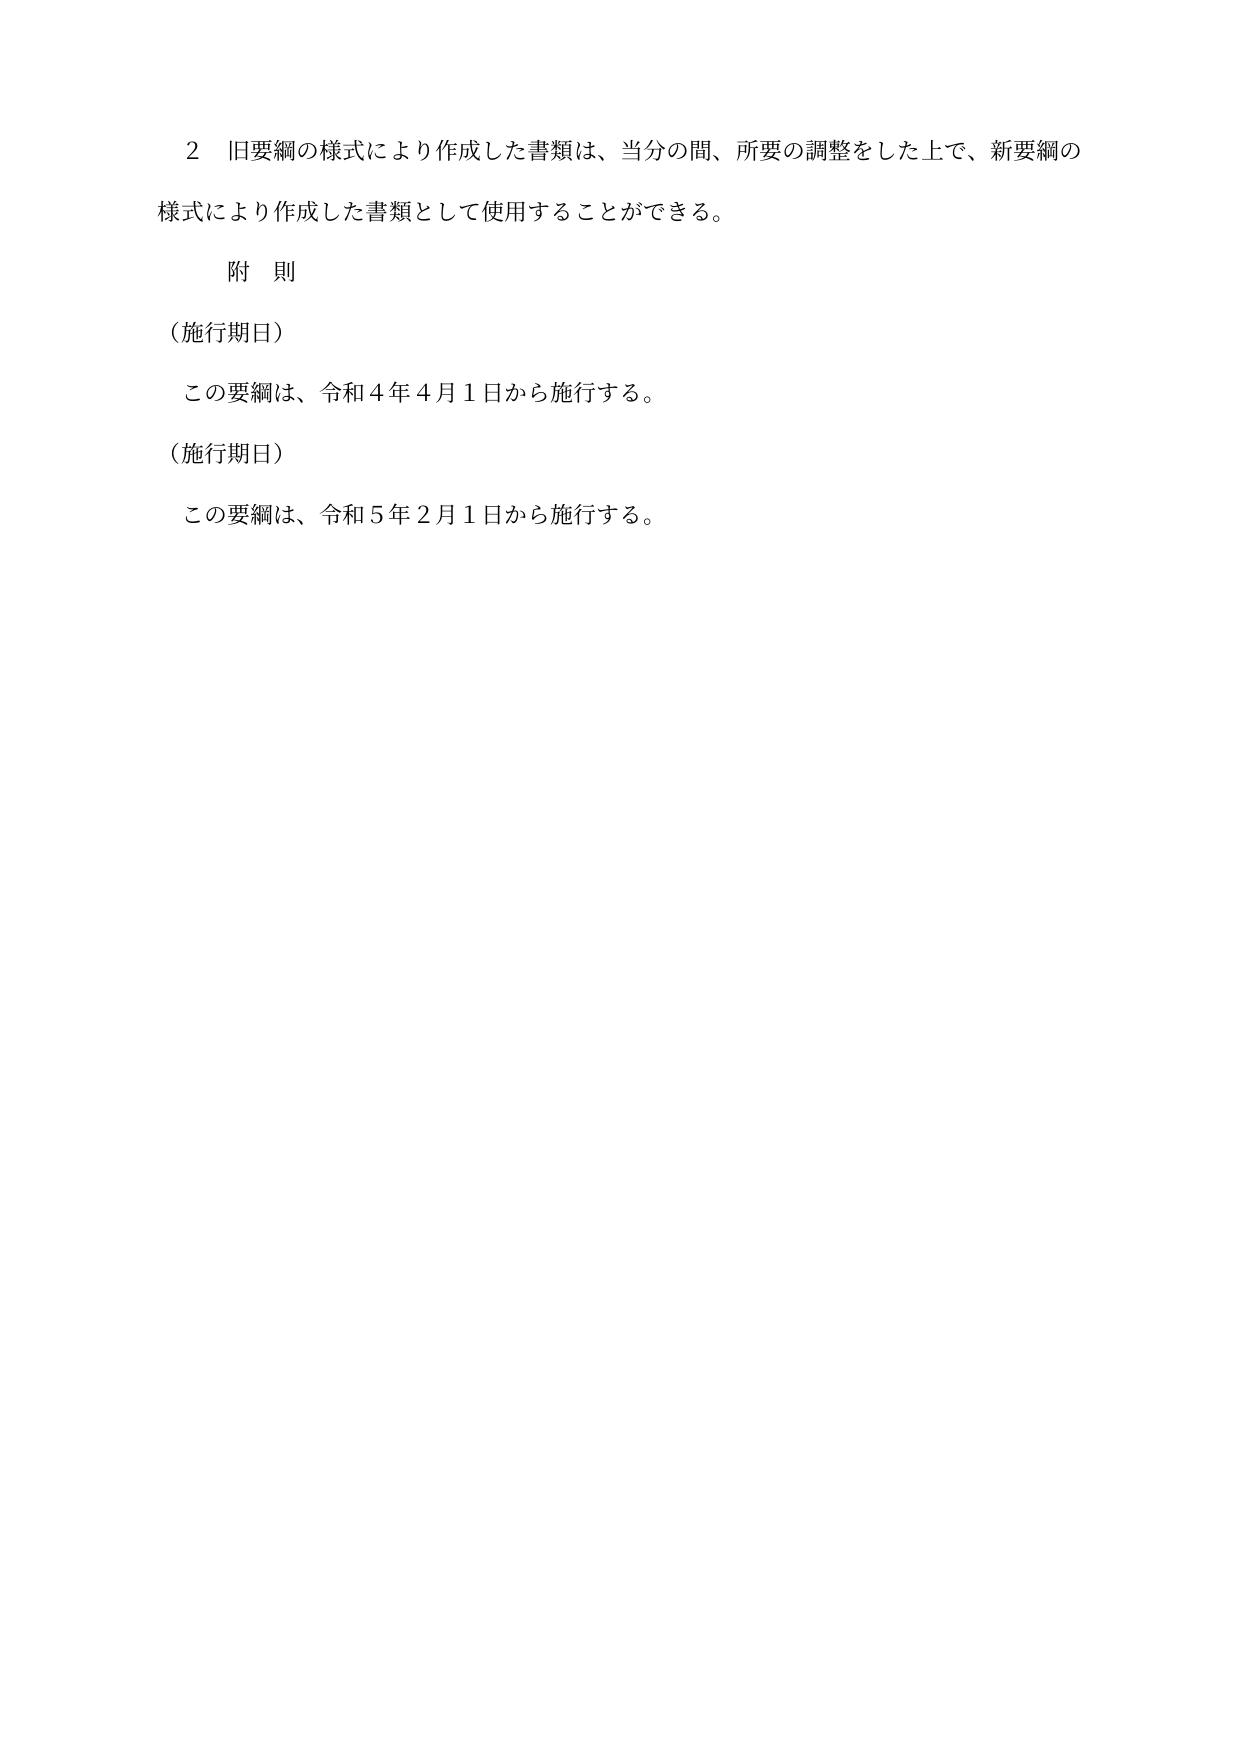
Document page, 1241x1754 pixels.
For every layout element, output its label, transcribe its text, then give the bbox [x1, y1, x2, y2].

text この要綱は、令和４年４月１日から施行する。 [158, 362, 1083, 422]
text 附 則 [158, 240, 1083, 301]
text ２ 旧要綱の様式により作成した書類は、当分の間、所要の調整をした上で、新要綱の様式により作成した書類として使用することができる。 [158, 119, 1083, 240]
text この要綱は、令和５年２月１日から施行する。 [158, 483, 1083, 543]
text （施行期日） [158, 301, 1083, 362]
text （施行期日） [158, 422, 1083, 483]
